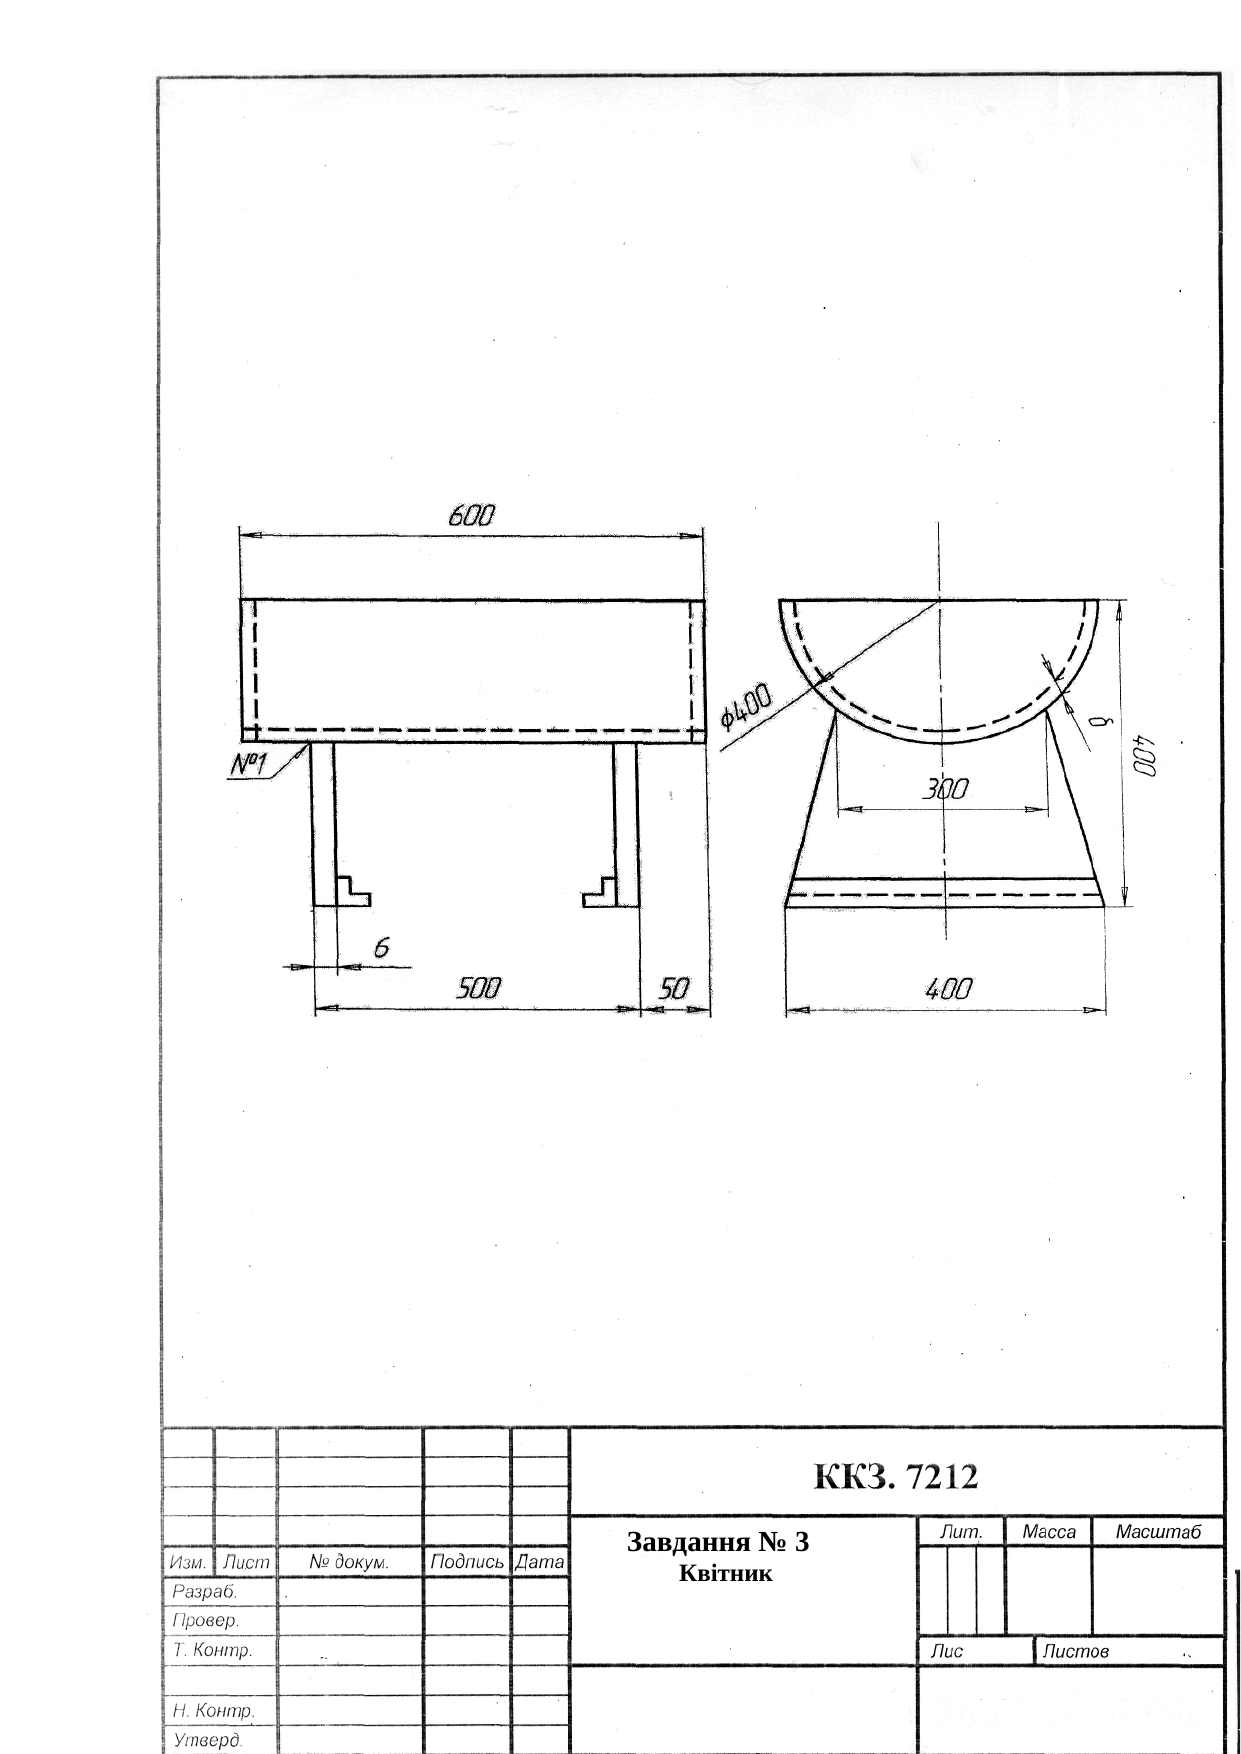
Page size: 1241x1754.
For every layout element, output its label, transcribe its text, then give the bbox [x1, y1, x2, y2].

text Квітник [148, 1558, 1152, 1587]
text Завдання № 3 [590, 1524, 1152, 1558]
picture [203, 501, 1179, 1036]
